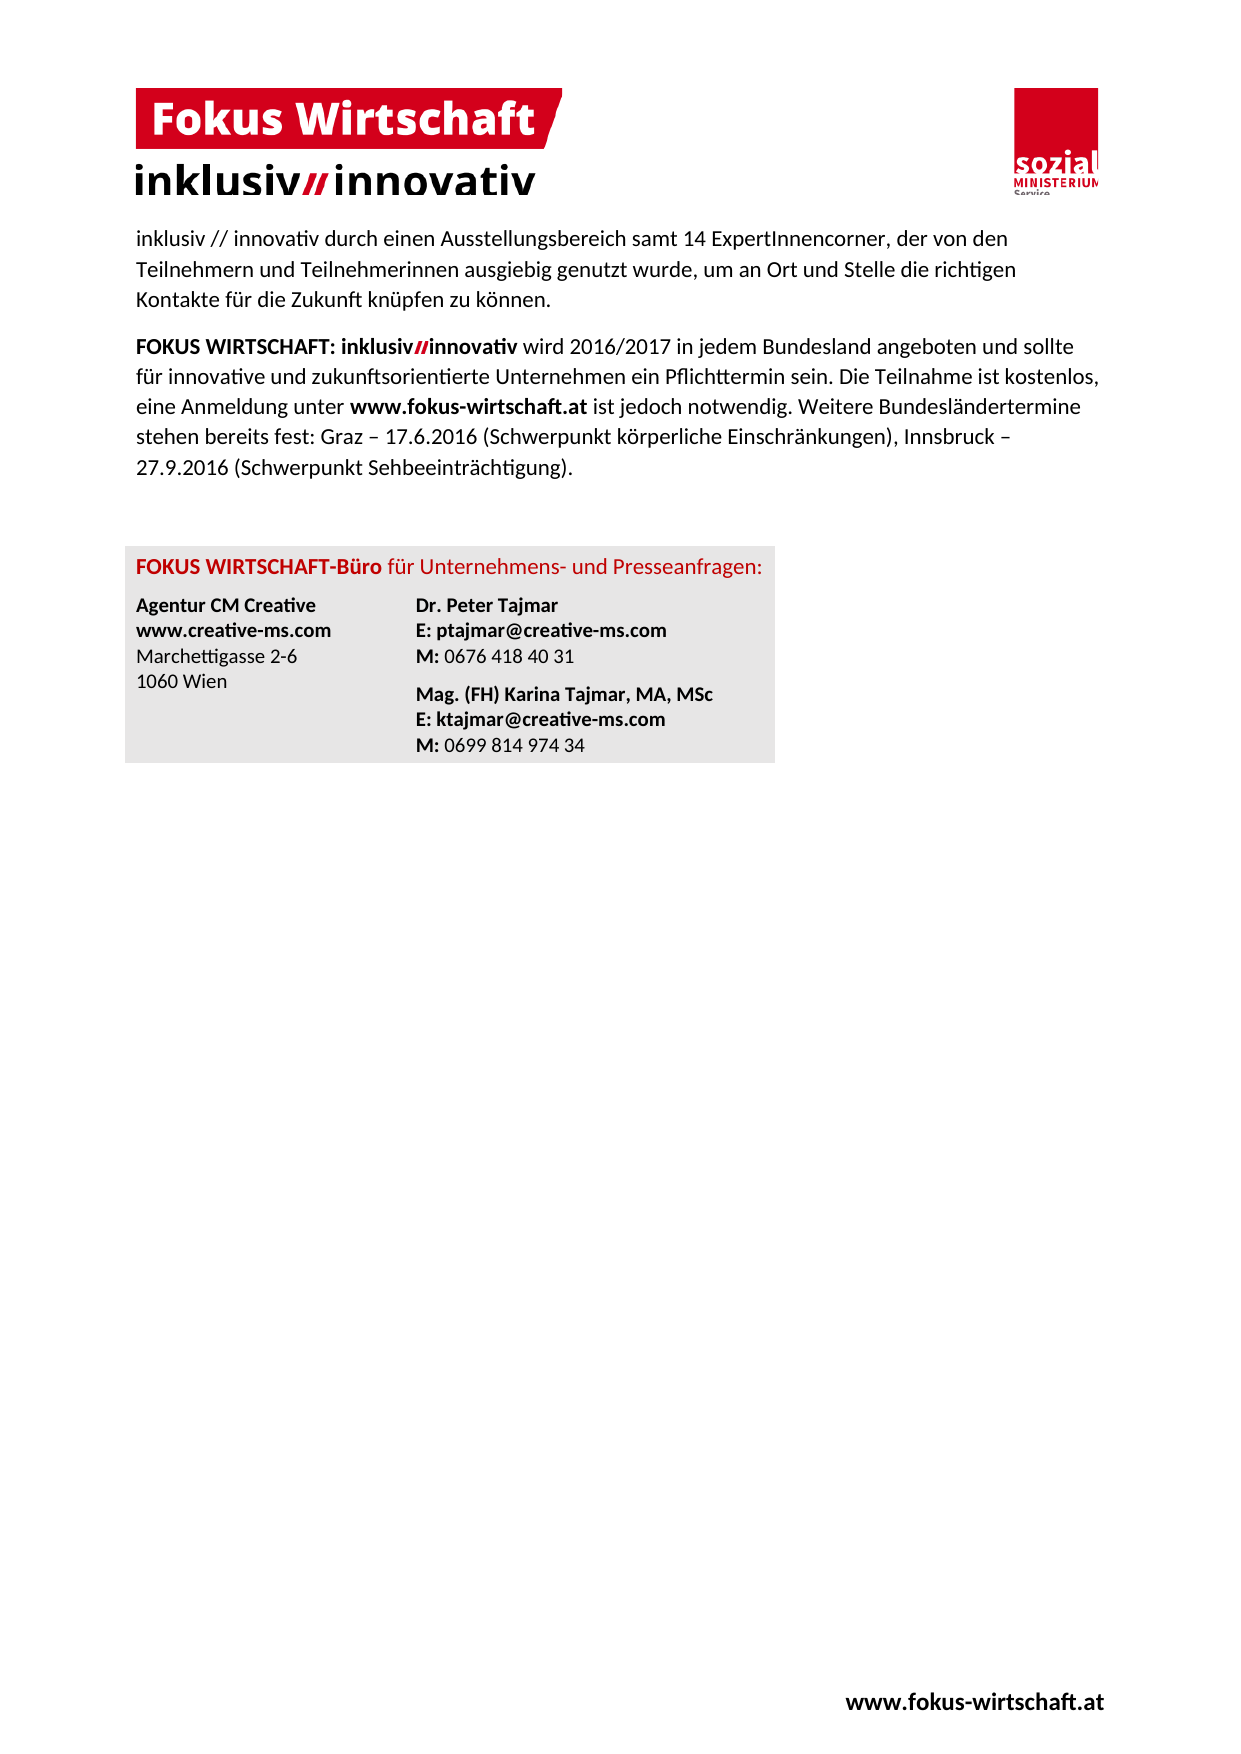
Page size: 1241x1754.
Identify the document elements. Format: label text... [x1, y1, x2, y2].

table_header FOKUS WIRTSCHAFT-Büro für Unternehmens- und Presseanfragen: [125, 546, 775, 586]
table_cell Dr. Peter Tajmar E: ptajmar@creative-ms.com M: 0676 418 40 31 Mag. (FH) Karina Tajmar, MA, MSc E: ktajmar@creative-ms.com M: 0699 814 974 34 [404, 586, 775, 763]
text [136, 224, 1104, 313]
text FOKUS WIRTSCHAFT: inklusivinnovativ wird 2016/2017 in jedem Bundesland angeboten und sollte für innovative und zukunftsorientierte Unternehmen ein Pflichttermin sein. Die Teilnahme ist kostenlos, eine Anmeldung unter www.fokus-wirtschaft.at ist jedoch notwendig. Weitere Bundesländertermine stehen bereits fest: Graz – 17.6.2016 (Schwerpunkt körperliche Einschränkungen), Innsbruck – 27.9.2016 (Schwerpunkt Sehbeeinträchtigung). [136, 332, 1104, 481]
table_cell Agentur CM Creative www.creative-ms.com Marchettigasse 2-6 1060 Wien [125, 586, 404, 763]
